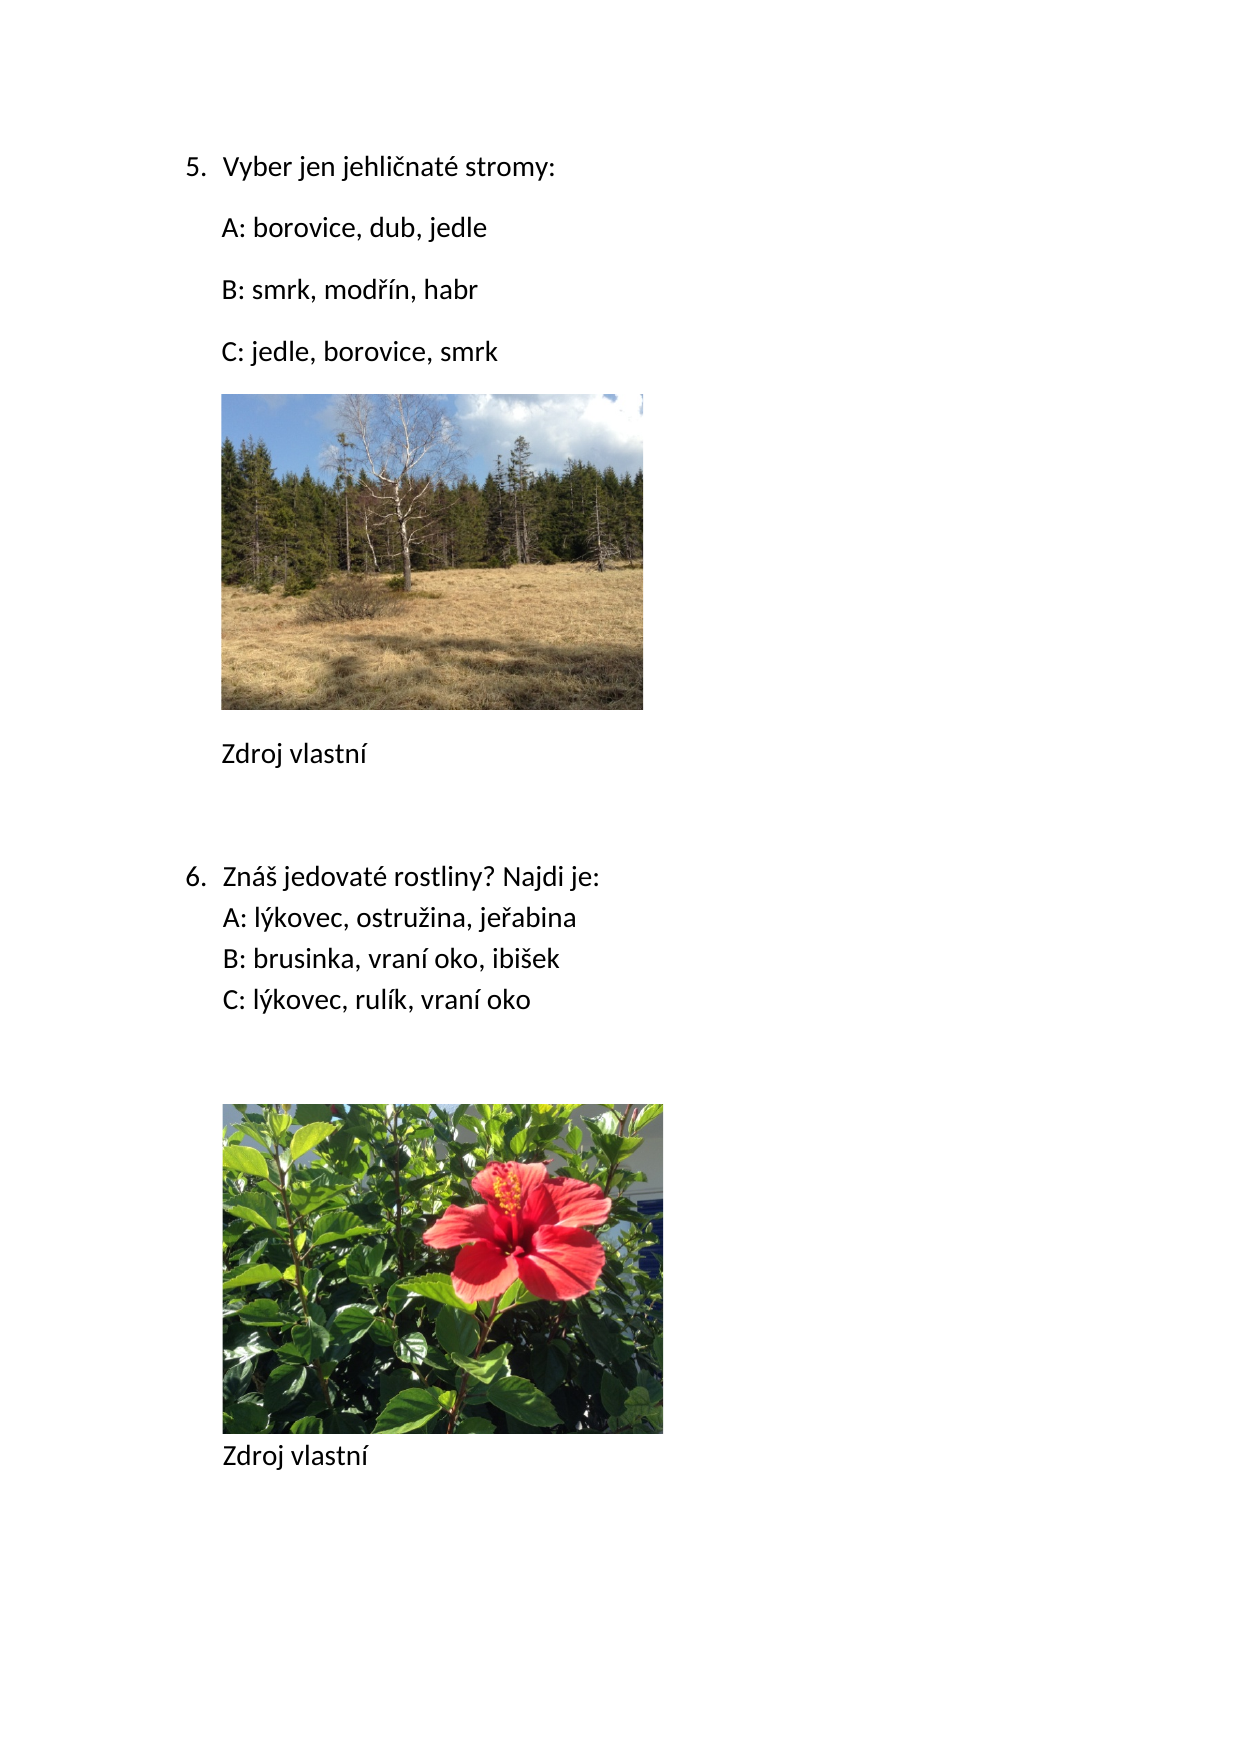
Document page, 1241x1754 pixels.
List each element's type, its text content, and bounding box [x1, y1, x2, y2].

list C: lýkovec, rulík, vraní oko [223, 981, 1093, 1017]
text Zdroj vlastní [221, 735, 1093, 771]
list Znáš jedovaté rostliny? Najdi je: [185, 858, 1093, 894]
list B: brusinka, vraní oko, ibišek [223, 940, 1093, 976]
picture [221, 394, 644, 710]
text B: smrk, modřín, habr [221, 271, 1093, 307]
text A: borovice, dub, jedle [221, 209, 1093, 245]
list Vyber jen jehličnaté stromy: [185, 148, 1093, 183]
text C: jedle, borovice, smrk [221, 333, 1093, 368]
list A: lýkovec, ostružina, jeřabina [223, 899, 1093, 935]
list Zdroj vlastní [223, 1437, 1093, 1473]
picture [222, 1104, 664, 1434]
